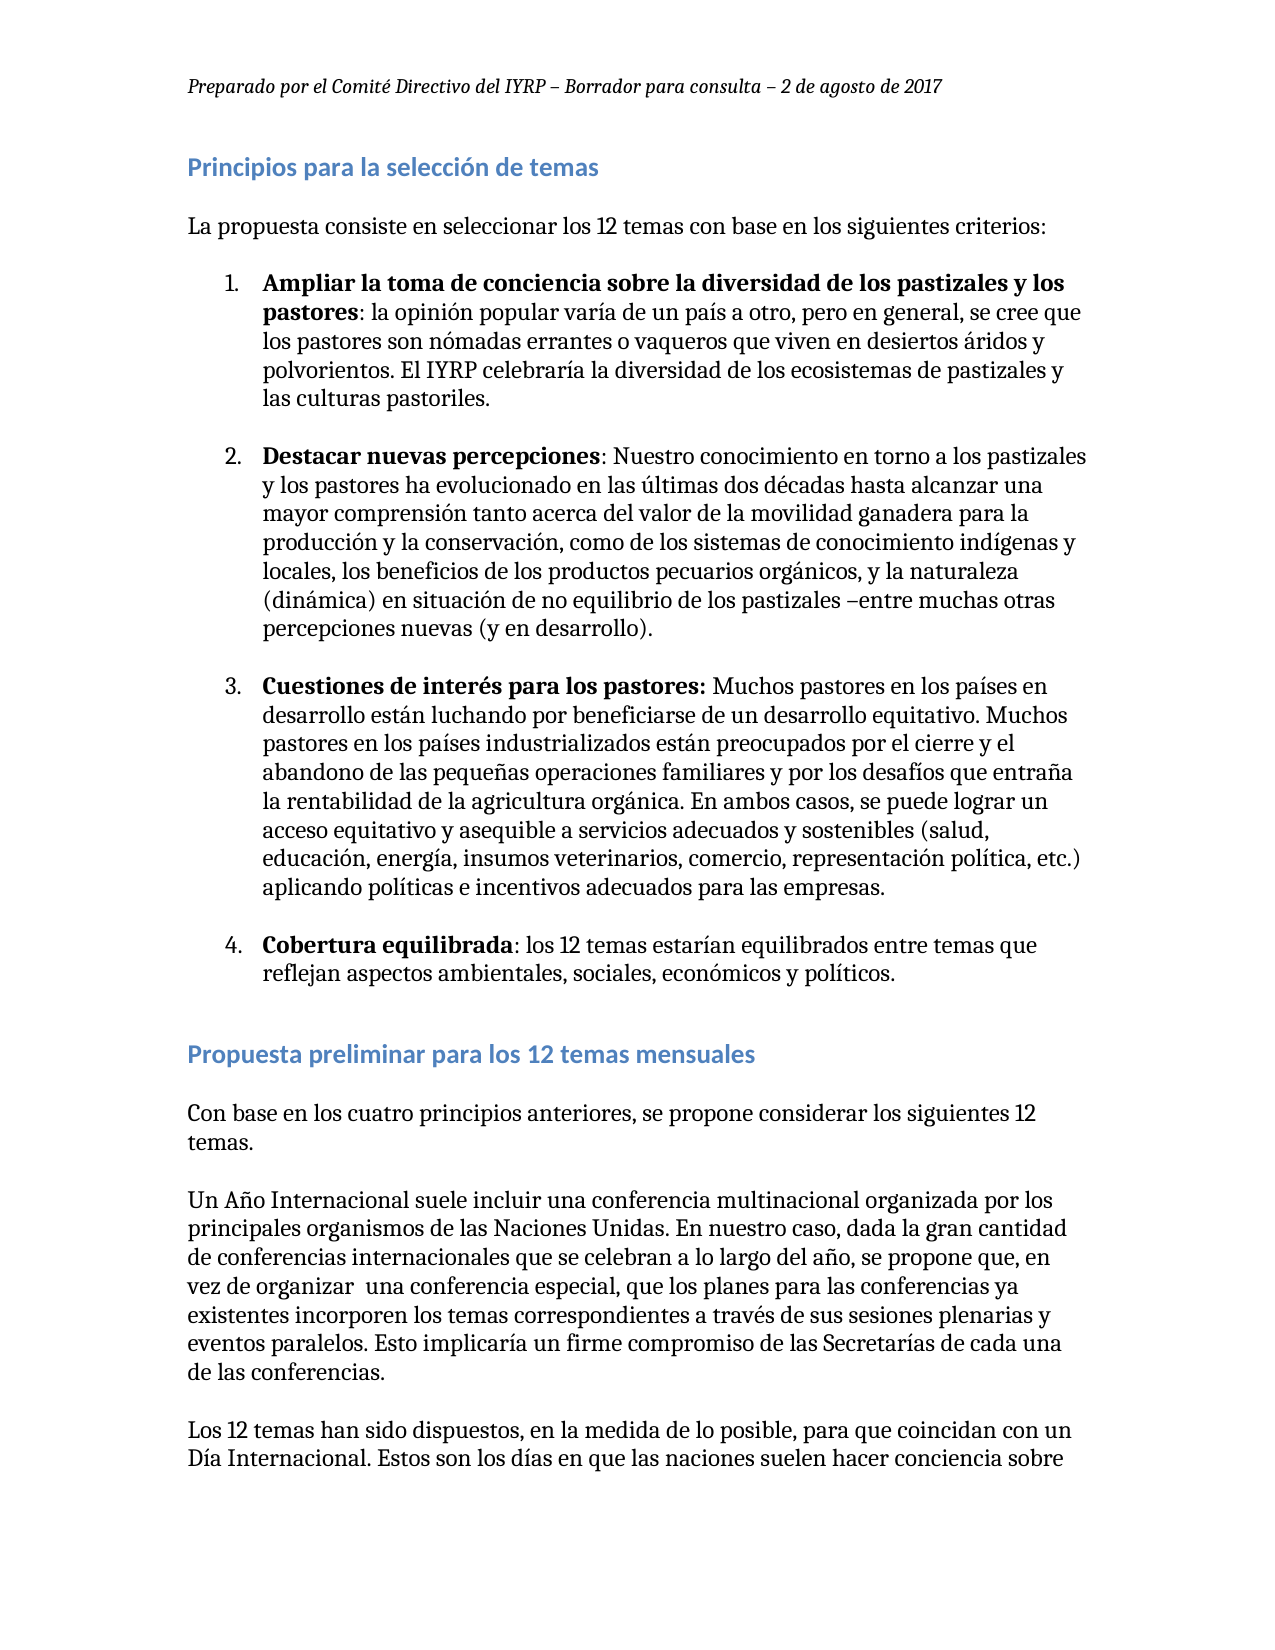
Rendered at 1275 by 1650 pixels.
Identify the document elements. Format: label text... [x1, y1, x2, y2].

subtitle Principios para la selección de temas [187, 150, 1087, 183]
text Un Año Internacional suele incluir una conferencia multinacional organizada por los principales organismos de las Naciones Unidas. En nuestro caso, dada la gran cantidad de conferencias internacionales que se celebran a lo largo del año, se propone que, en vez de organizar una conferencia especial, que los planes para las conferencias ya existentes incorporen los temas correspondientes a través de sus sesiones plenarias y eventos paralelos. Esto implicaría un firme compromiso de las Secretarías de cada una de las conferencias. [187, 1186, 1087, 1387]
list Cuestiones de interés para los pastores: Muchos pastores en los países en desarrollo están luchando por beneficiarse de un desarrollo equitativo. Muchos pastores en los países industrializados están preocupados por el cierre y el abandono de las pequeñas operaciones familiares y por los desafíos que entraña la rentabilidad de la agricultura orgánica. En ambos casos, se puede lograr un acceso equitativo y asequible a servicios adecuados y sostenibles (salud, educación, energía, insumos veterinarios, comercio, representación política, etc.) aplicando políticas e incentivos adecuados para las empresas. [225, 672, 1087, 902]
list Cobertura equilibrada: los 12 temas estarían equilibrados entre temas que reflejan aspectos ambientales, sociales, económicos y políticos. [225, 931, 1087, 988]
subtitle Propuesta preliminar para los 12 temas mensuales [187, 1038, 1087, 1071]
text Con base en los cuatro principios anteriores, se propone considerar los siguientes 12 temas. [187, 1099, 1087, 1157]
text La propuesta consiste en seleccionar los 12 temas con base en los siguientes criterios: [187, 212, 1087, 241]
list Ampliar la toma de conciencia sobre la diversidad de los pastizales y los pastores: la opinión popular varía de un país a otro, pero en general, se cree que los pastores son nómadas errantes o vaqueros que viven en desiertos áridos y polvorientos. El IYRP celebraría la diversidad de los ecosistemas de pastizales y las culturas pastoriles. [225, 269, 1087, 413]
list Destacar nuevas percepciones: Nuestro conocimiento en torno a los pastizales y los pastores ha evolucionado en las últimas dos décadas hasta alcanzar una mayor comprensión tanto acerca del valor de la movilidad ganadera para la producción y la conservación, como de los sistemas de conocimiento indígenas y locales, los beneficios de los productos pecuarios orgánicos, y la naturaleza (dinámica) en situación de no equilibrio de los pastizales –entre muchas otras percepciones nuevas (y en desarrollo). [225, 442, 1087, 643]
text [187, 1416, 1087, 1473]
